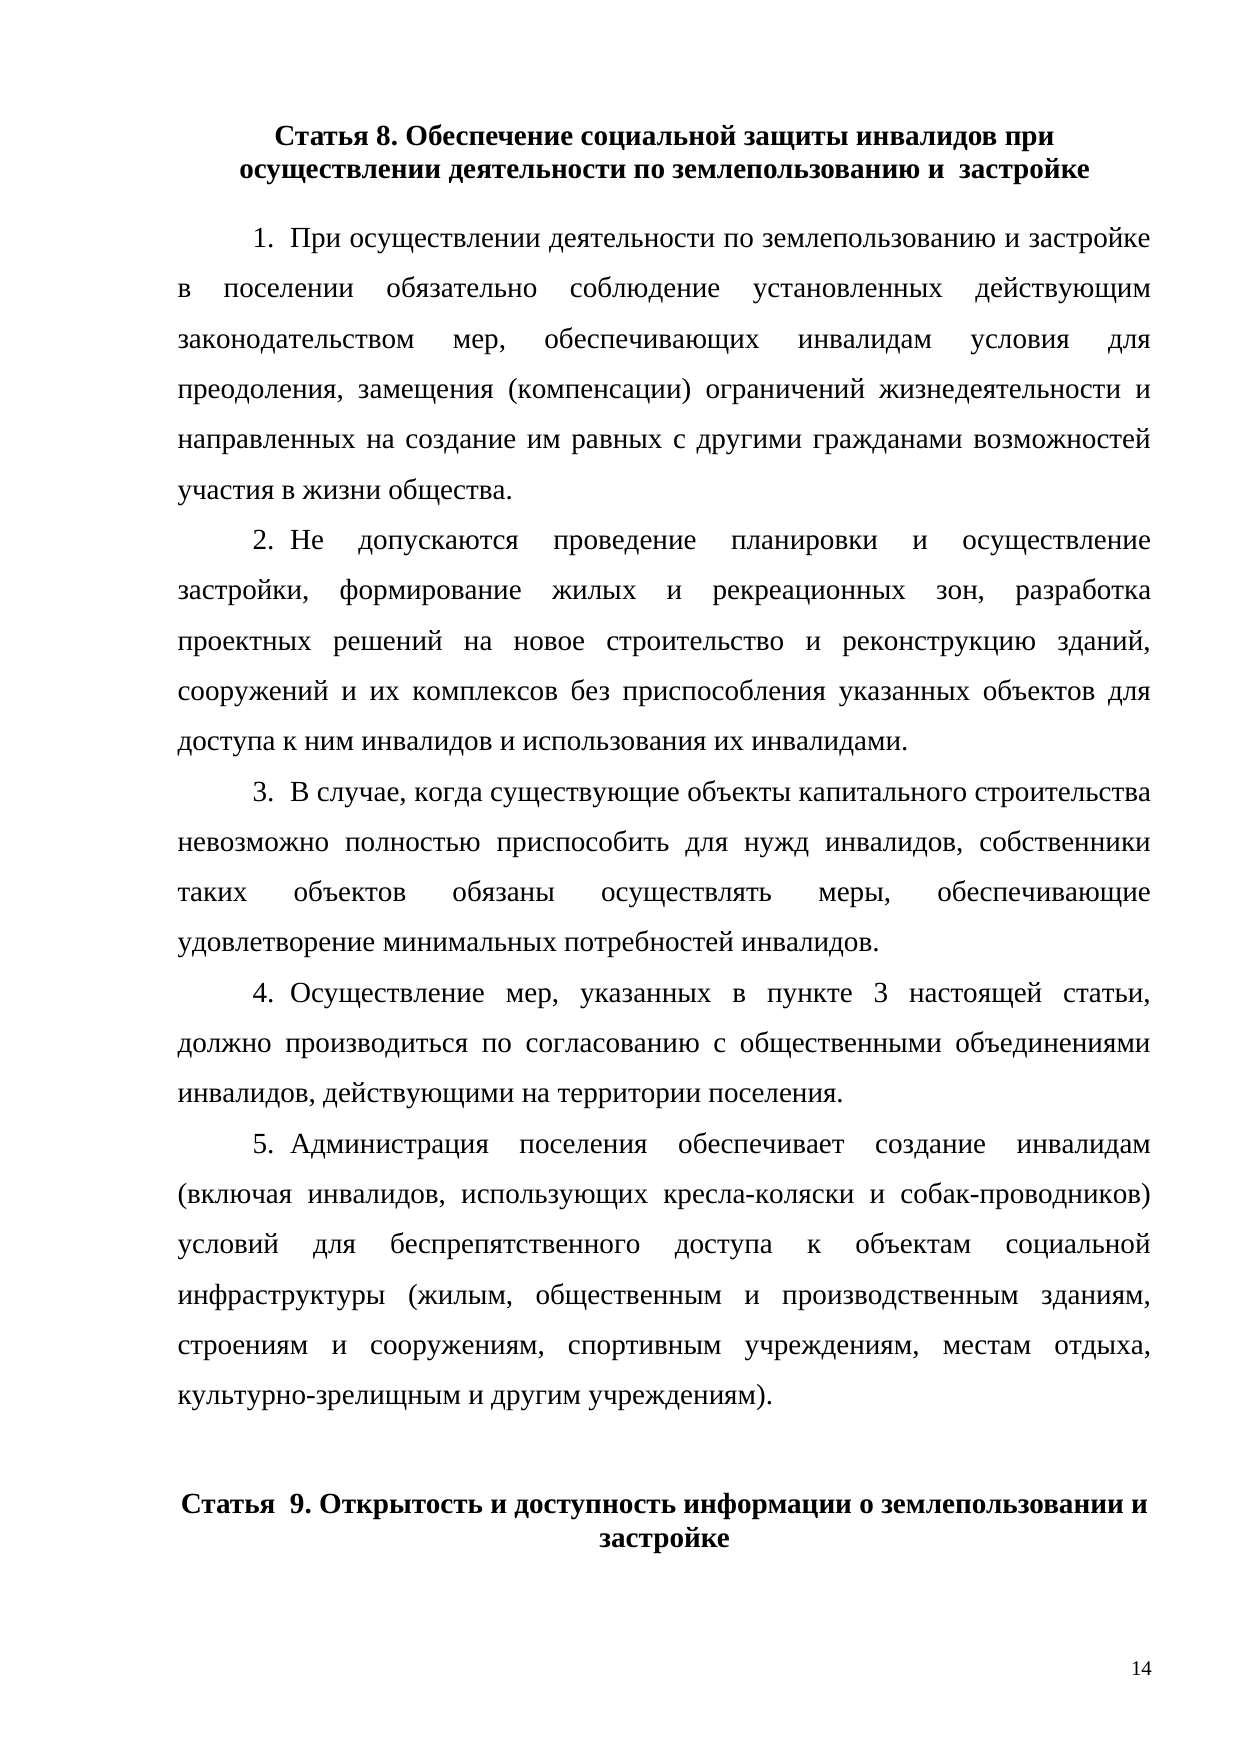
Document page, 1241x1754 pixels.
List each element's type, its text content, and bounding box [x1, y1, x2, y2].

list Администрация поселения обеспечивает создание инвалидам (включая инвалидов, использующих кресла-коляски и собак-проводников) условий для беспрепятственного доступа к объектам социальной инфраструктуры (жилым, общественным и производственным зданиям, строениям и сооружениям, спортивным учреждениям, местам отдыха, культурно-зрелищным и другим учреждениям). [177, 1126, 1152, 1411]
list При осуществлении деятельности по землепользованию и застройке в поселении обязательно соблюдение установленных действующим законодательством мер, обеспечивающих инвалидам условия для преодоления, замещения (компенсации) ограничений жизнедеятельности и направленных на создание им равных с другими гражданами возможностей участия в жизни общества. [177, 220, 1152, 505]
list В случае, когда существующие объекты капитального строительства невозможно полностью приспособить для нужд инвалидов, собственники таких объектов обязаны осуществлять меры, обеспечивающие удовлетворение минимальных потребностей инвалидов. [177, 774, 1152, 958]
subtitle Статья 8. Обеспечение социальной защиты инвалидов при осуществлении деятельности по землепользованию и застройке [177, 118, 1152, 185]
list Не допускаются проведение планировки и осуществление застройки, формирование жилых и рекреационных зон, разработка проектных решений на новое строительство и реконструкцию зданий, сооружений и их комплексов без приспособления указанных объектов для доступа к ним инвалидов и использования их инвалидами. [177, 522, 1152, 757]
list Осуществление мер, указанных в пункте 3 настоящей статьи, должно производиться по согласованию с общественными объединениями инвалидов, действующими на территории поселения. [177, 975, 1152, 1109]
subtitle Статья 9. Открытость и доступность информации о землепользовании и застройке [177, 1486, 1152, 1553]
